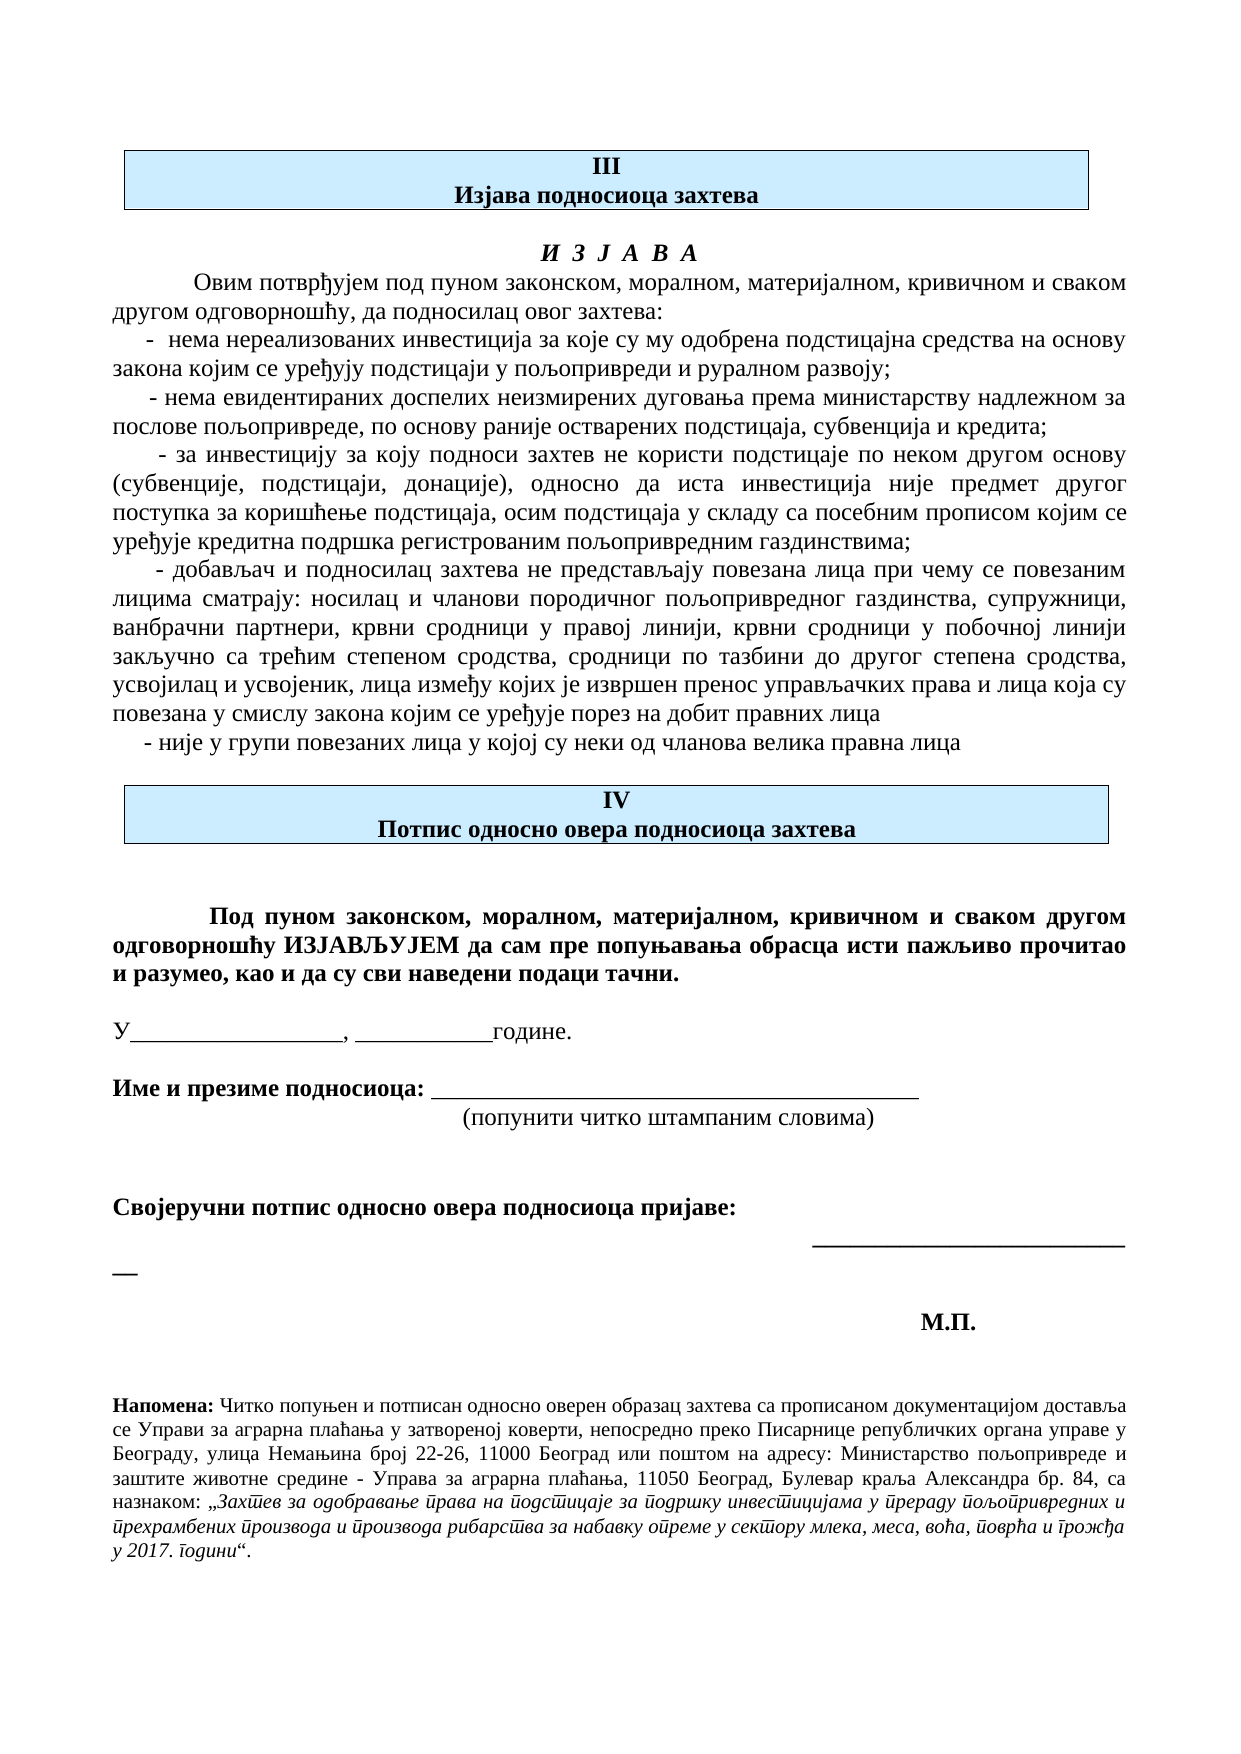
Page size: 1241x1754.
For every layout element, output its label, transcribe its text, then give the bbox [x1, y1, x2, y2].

text - за инвестицију за коју подноси захтев не користи подстицаје по неком другом основу (субвенције, подстицаји, донације), односно да иста инвестиција није предмет другог поступка за коришћење подстицаја, осим подстицаја у складу са посебним прописом којим се уређује кредитна подршка регистрованим пољопривредним газдинствима; [112, 439, 1128, 554]
text - није у групи повезаних лица у којој су неки од чланова велика правна лица [112, 727, 1128, 756]
text Под пуном законском, моралном, материјалном, кривичном и сваком другом одговорношћу ИЗЈАВЉУЈЕМ да сам пре попуњавања обрасца исти пажљиво прочитао и разумео, као и да су сви наведени подаци тачни. [112, 901, 1128, 987]
text - нема нереализованих инвестиција за које су му одoбрена подстицајна средства на основу закона којим се уређују подстицаји у пољопривреди и руралном развоју; [112, 324, 1128, 382]
text Овим потврђујем под пуном законском, моралном, материјалном, кривичном и сваком другом одговорношћу, да подносилац овог захтева: [112, 267, 1128, 324]
text И З Ј А В А [112, 238, 1128, 267]
text Напомена: Читко попуњен и потписан односно оверен образац захтева са прописаном документацијом доставља се Управи за аграрна плаћања у затвореној коверти, непосредно преко Писарнице републичких органа управе у Београду, улица Немањина број 22-26, 11000 Београд или поштом на адресу: Министарство пољопривреде и заштите животне средине - Управа за аграрна плаћања, 11050 Београд, Булевар краља Александра бр. 84, са назнаком: „Захтев за одобравање права на подстицаје за подршку инвестицијама у прераду пољопривредних и прехрамбених производа и производа рибарства за набавку опреме у сектору млека, меса, воћа, поврћа и грожђа у 2017. години“. [112, 1393, 1128, 1562]
text Својеручни потпис односно овера подносиоца пријаве: [112, 1192, 1128, 1221]
text - нема евидентираних доспелих неизмирених дуговања према министарству надлежном за послове пољопривреде, по основу раније остварених подстицаја, субвенција и кредита; [112, 382, 1128, 439]
table_header III Изјава подносиоца захтева [125, 151, 1088, 208]
text ___________________________ [112, 1221, 1128, 1278]
text - добављач и подносилац захтева не представљају повезана лица при чему се повезаним лицима сматрају: носилац и чланови породичног пољопривредног газдинства, супружници, ванбрачни партнери, крвни сродници у правој линији, крвни сродници у побочној линији закључно са трећим степеном сродства, сродници по тазбини до другог степена сродства, усвојилац и усвојеник, лица између којих је извршен пренос управљачких права и лица која су повезана у смислу закона којим се уређује порез на добит правних лица [112, 554, 1128, 727]
text У_________________, ___________године. [112, 1016, 1128, 1045]
text Име и презиме подносиоца: _______________________________________ [112, 1073, 1128, 1102]
table_header IV Потпис односно овера подносиоца захтева [125, 786, 1108, 843]
text М.П. [112, 1307, 1128, 1336]
text (попунити читко штампаним словима) [112, 1102, 1128, 1131]
